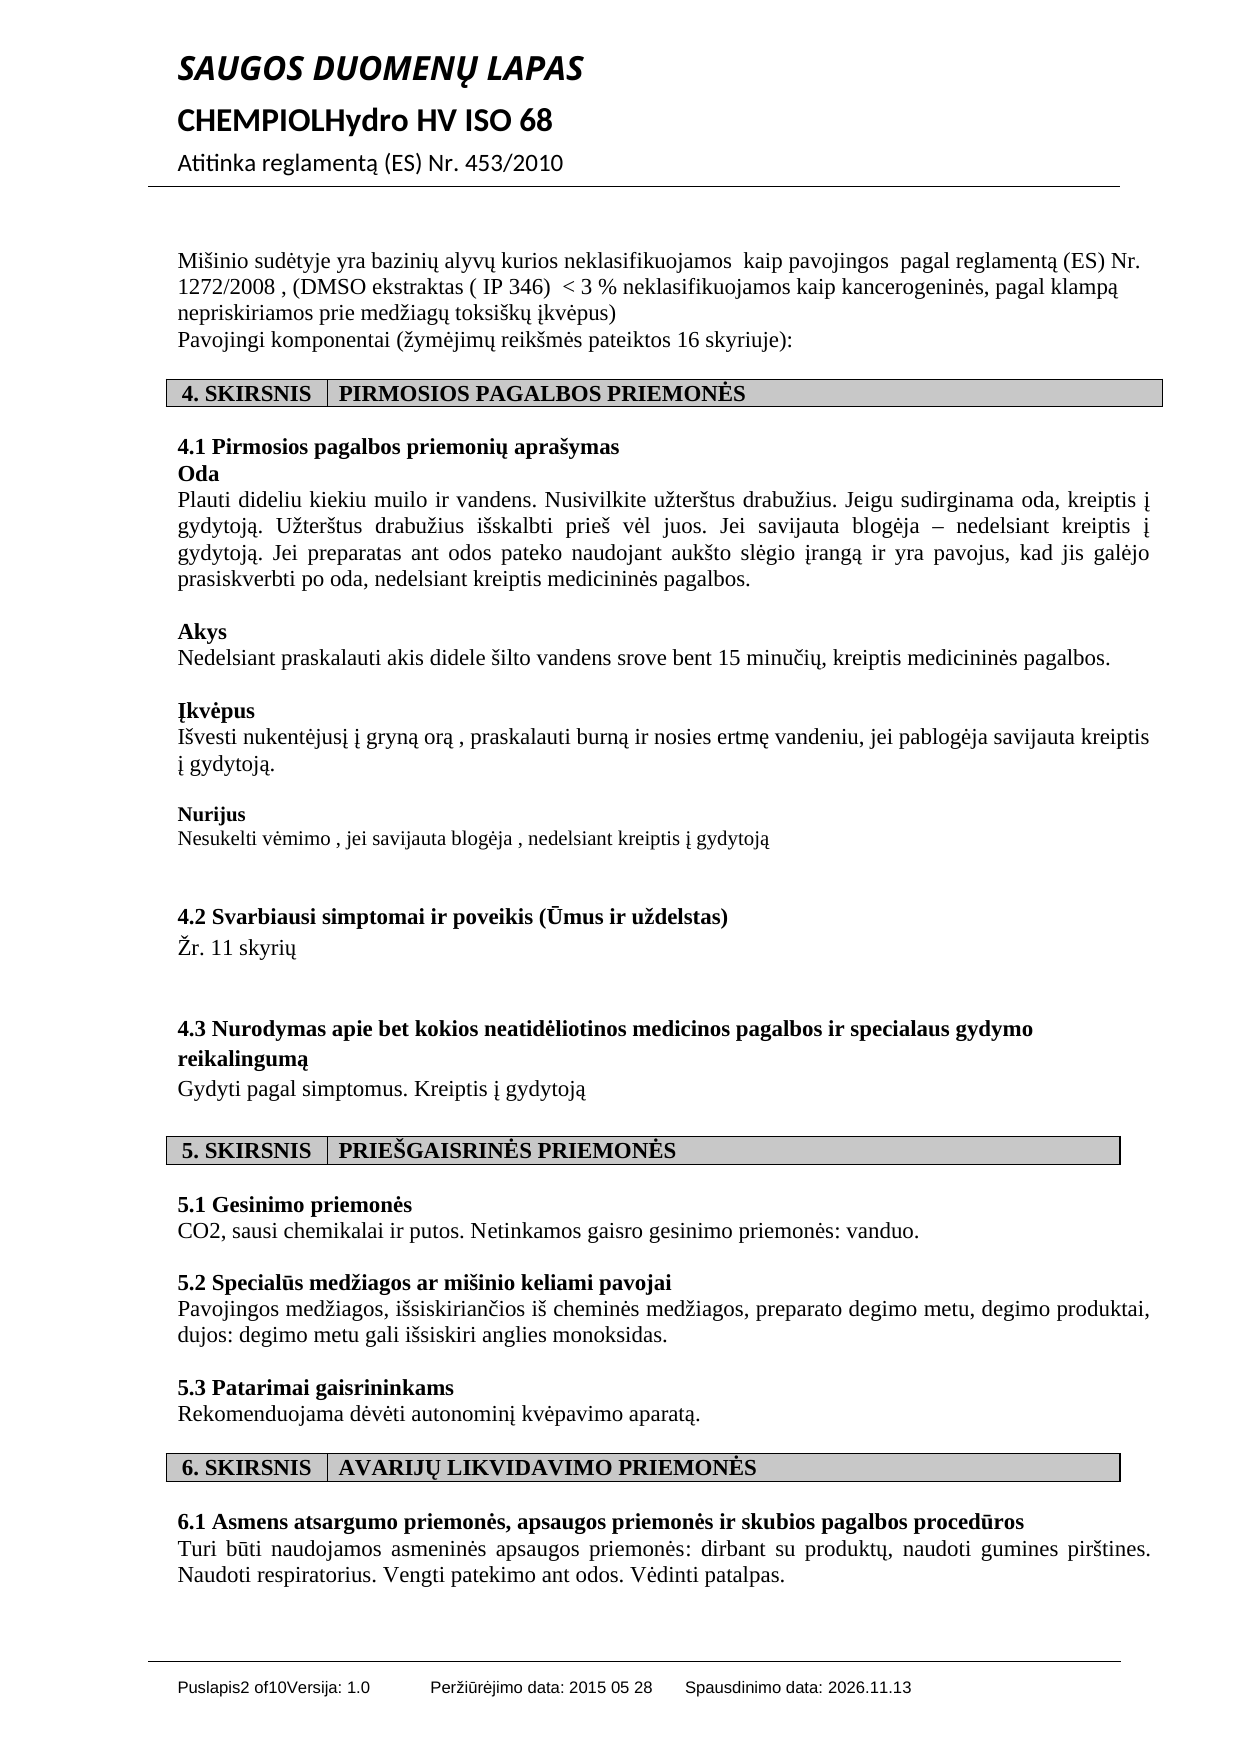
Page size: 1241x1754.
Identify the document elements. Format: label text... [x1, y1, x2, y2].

text Oda [177, 460, 1152, 486]
table_header PIRMOSIOS PAGALBOS PRIEMONĖS [328, 380, 1162, 406]
subtitle Nurijus [177, 802, 1152, 826]
text Turi būti naudojamos asmeninės apsaugos priemonės: dirbant su produktų, naudoti gumines pirštines. Naudoti respiratorius. Vengti patekimo ant odos. Vėdinti patalpas. [177, 1535, 1152, 1587]
text Akys [177, 618, 1152, 644]
text CO2, sausi chemikalai ir putos. Netinkamos gaisro gesinimo priemonės: vanduo. [177, 1217, 1152, 1244]
text Pavojingi komponentai (žymėjimų reikšmės pateiktos 16 skyriuje): [177, 326, 1152, 352]
subtitle Pavojingos medžiagos, išsiskiriančios iš cheminės medžiagos, preparato degimo metu, degimo produktai, dujos: degimo metu gali išsiskiri anglies monoksidas. [177, 1295, 1152, 1348]
table_header PRIEŠGAISRINĖS PRIEMONĖS [328, 1137, 1119, 1164]
table_header 5. SKIRSNIS [167, 1137, 327, 1164]
table_header 6. SKIRSNIS [167, 1454, 327, 1481]
text 4.3 Nurodymas apie bet kokios neatidėliotinos medicinos pagalbos ir specialaus gydymo reikalingumą [177, 1015, 1152, 1071]
text 4.2 Svarbiausi simptomai ir poveikis (Ūmus ir uždelstas) [177, 903, 1152, 930]
subtitle 5.3 Patarimai gaisrininkams [177, 1374, 1152, 1400]
subtitle Plauti dideliu kiekiu muilo ir vandens. Nusivilkite užterštus drabužius. Jeigu sudirginama oda, kreiptis į gydytoją. Užterštus drabužius išskalbti prieš vėl juos. Jei savijauta blogėja – nedelsiant kreiptis į gydytoją. Jei preparatas ant odos pateko naudojant aukšto slėgio įrangą ir yra pavojus, kad jis galėjo prasiskverbti po oda, nedelsiant kreiptis medicininės pagalbos. [177, 486, 1152, 591]
text Gydyti pagal simptomus. Kreiptis į gydytoją [177, 1075, 1152, 1102]
subtitle 5.1 Gesinimo priemonės [177, 1191, 1152, 1217]
text Įkvėpus [177, 697, 1152, 723]
subtitle Nedelsiant praskalauti akis didele šilto vandens srove bent 15 minučių, kreiptis medicininės pagalbos. [177, 644, 1152, 671]
subtitle 5.2 Specialūs medžiagos ar mišinio keliami pavojai [177, 1268, 1152, 1295]
text Žr. 11 skyrių [177, 934, 1152, 960]
subtitle Išvesti nukentėjusį į gryną orą , praskalauti burną ir nosies ertmę vandeniu, jei pablogėja savijauta kreiptis į gydytoją. [177, 723, 1152, 776]
text Mišinio sudėtyje yra bazinių alyvų kurios neklasifikuojamos kaip pavojingos pagal reglamentą (ES) Nr. 1272/2008 , (DMSO ekstraktas ( IP 346) < 3 % neklasifikuojamos kaip kancerogeninės, pagal klampą nepriskiriamos prie medžiagų toksiškų įkvėpus) [177, 247, 1152, 326]
subtitle Rekomenduojama dėvėti autonominį kvėpavimo aparatą. [177, 1400, 1152, 1427]
text 4.1 Pirmosios pagalbos priemonių aprašymas [177, 433, 1152, 460]
text 6.1 Asmens atsargumo priemonės, apsaugos priemonės ir skubios pagalbos procedūros [177, 1508, 1152, 1535]
table_header 4. SKIRSNIS [167, 380, 327, 406]
subtitle Nesukelti vėmimo , jei savijauta blogėja , nedelsiant kreiptis į gydytoją [177, 826, 1152, 850]
table_header AVARIJŲ LIKVIDAVIMO PRIEMONĖS [328, 1454, 1119, 1481]
